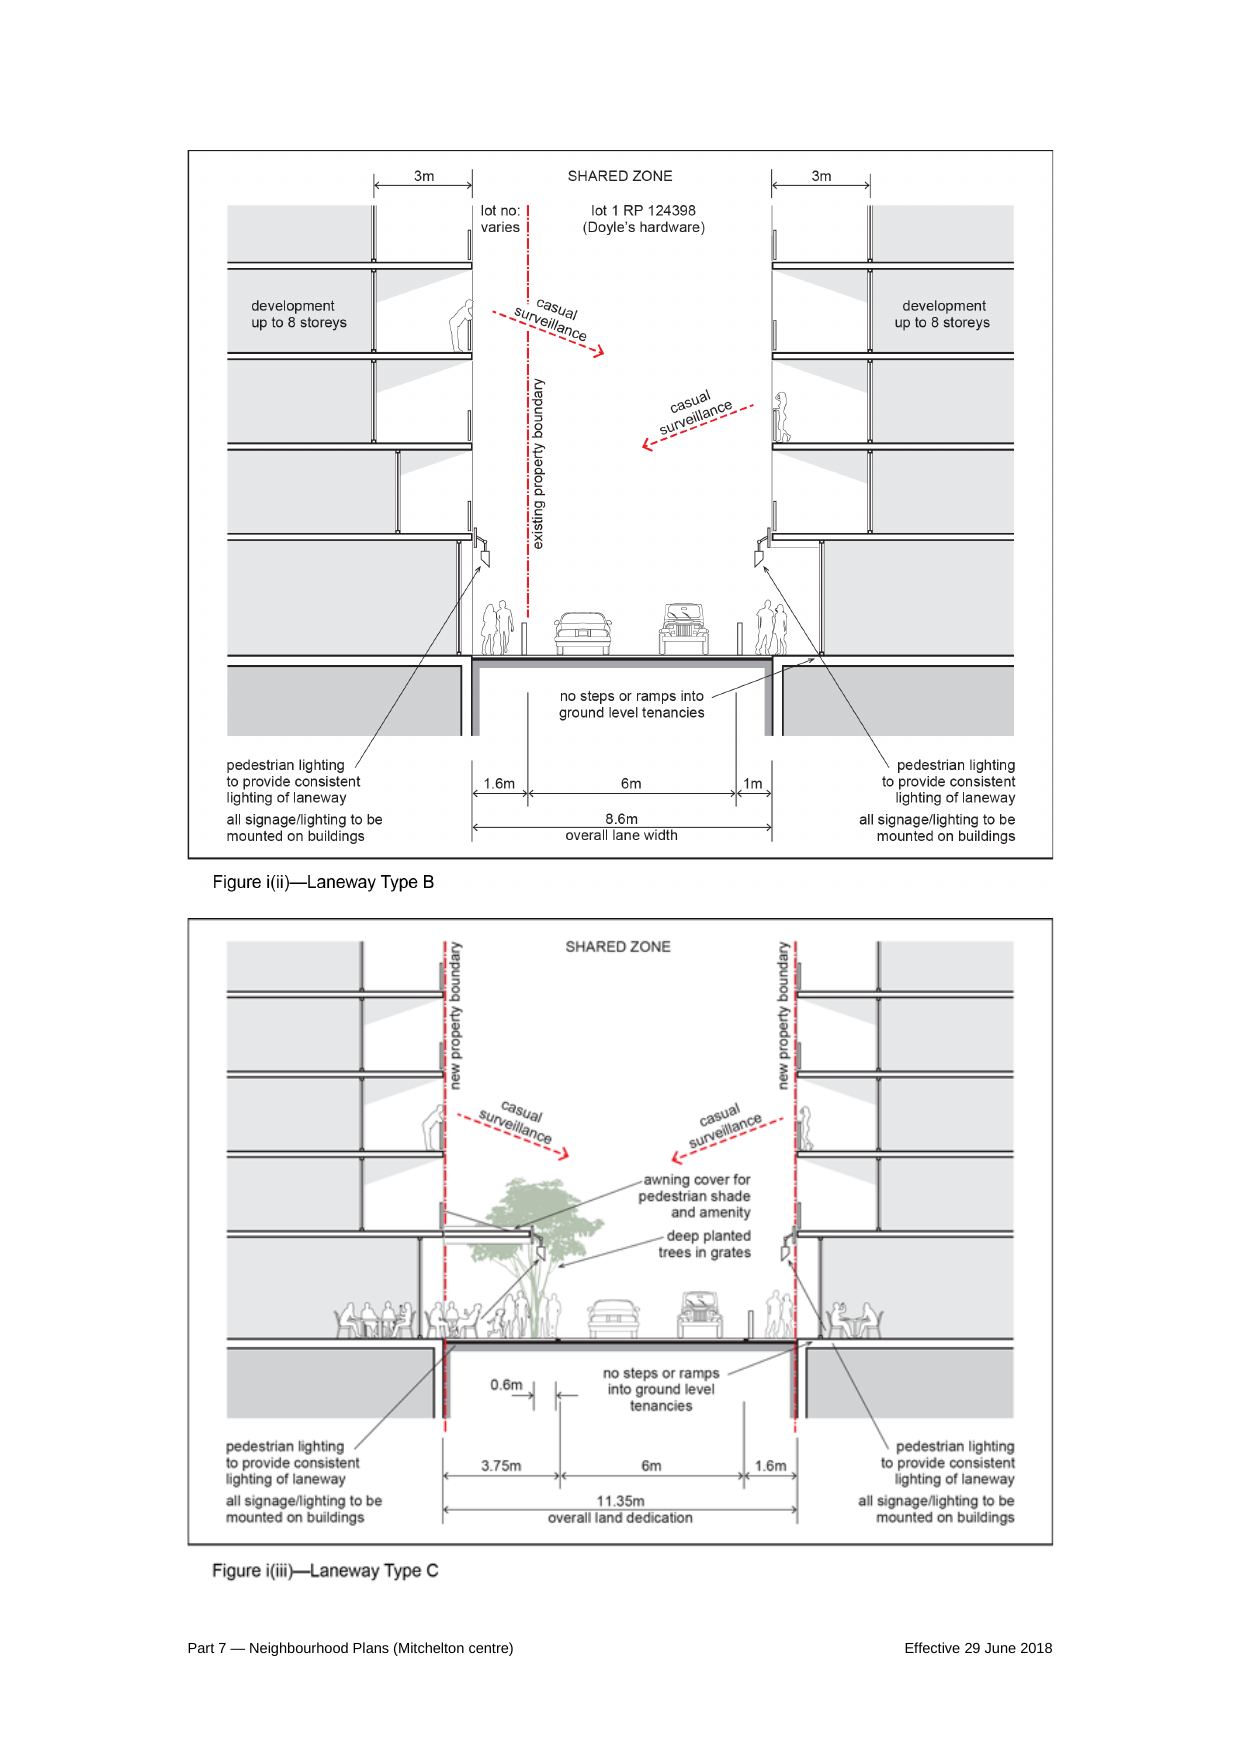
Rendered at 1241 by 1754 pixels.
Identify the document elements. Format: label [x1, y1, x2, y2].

picture [187, 918, 1054, 1583]
picture [187, 150, 1054, 894]
